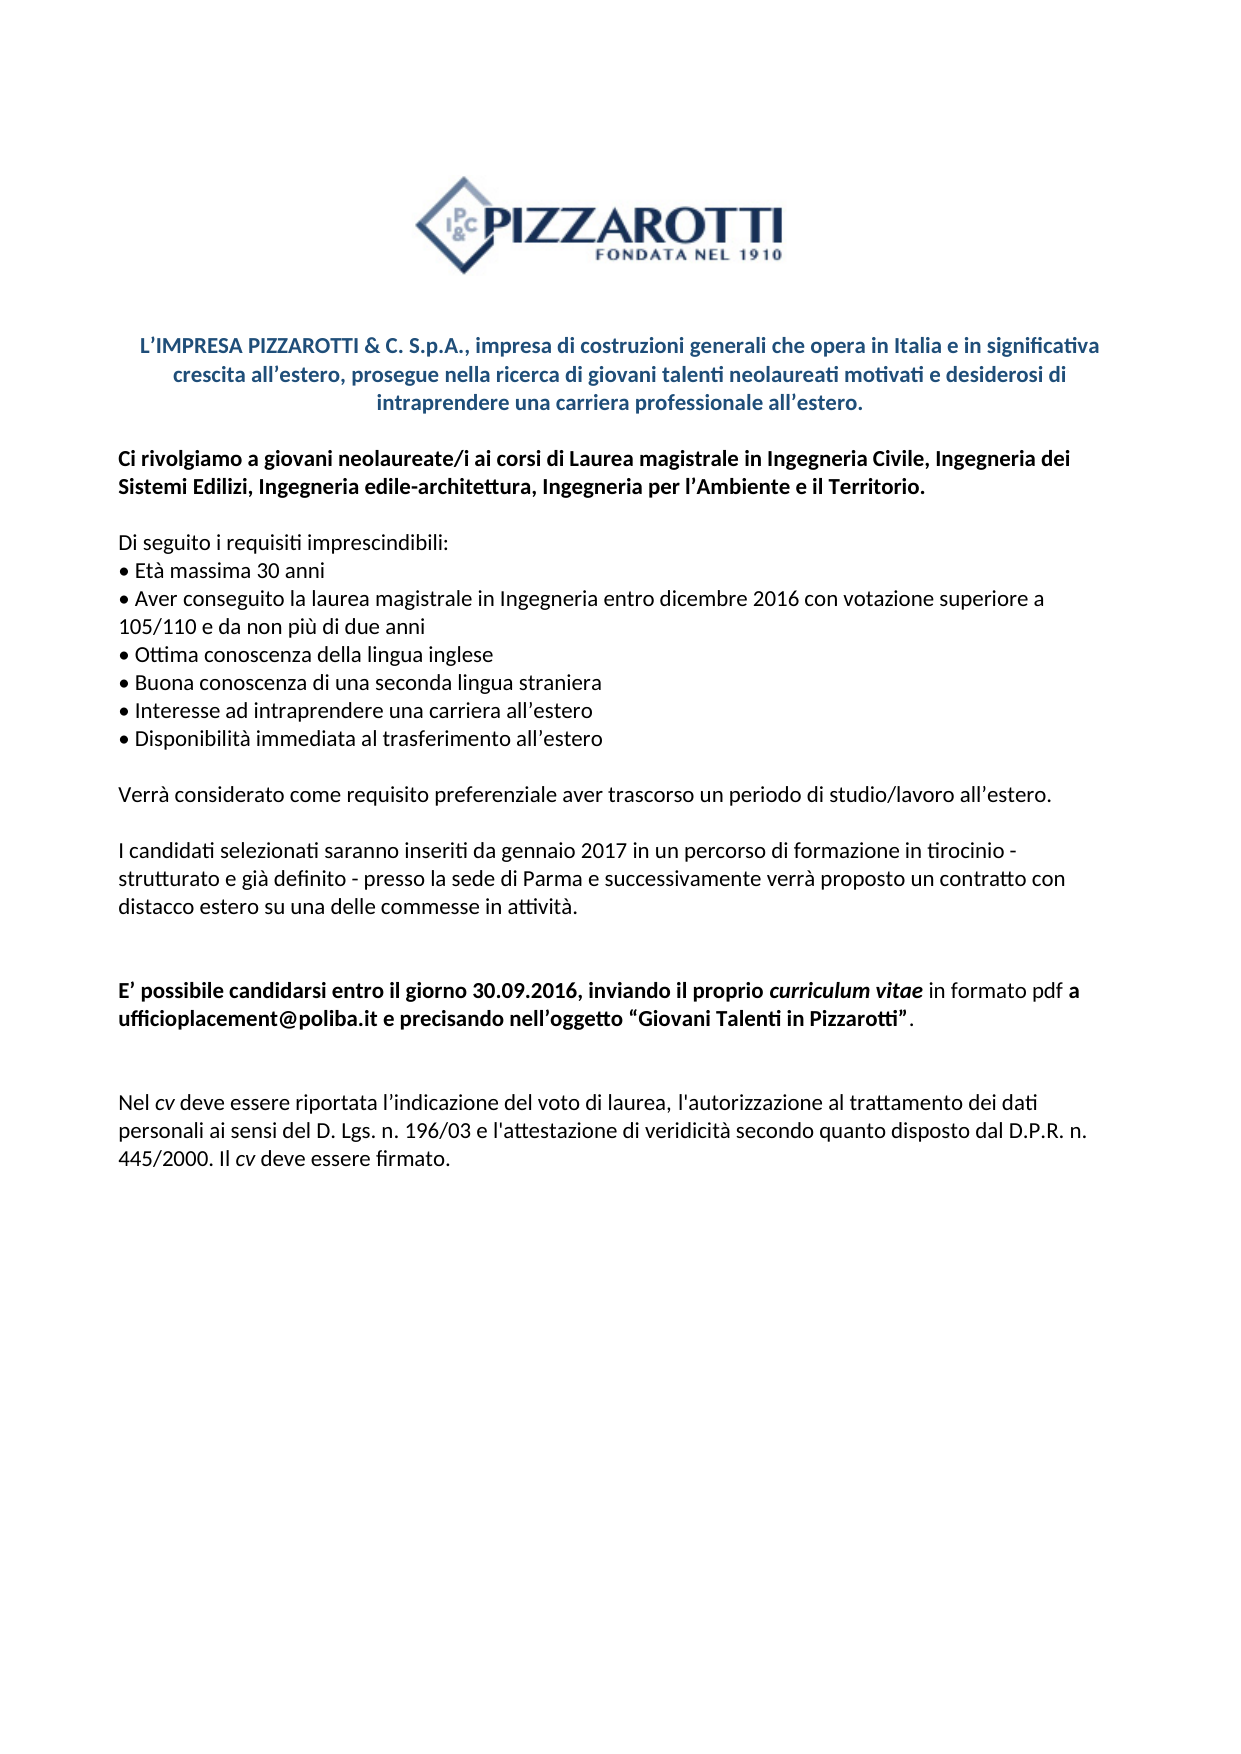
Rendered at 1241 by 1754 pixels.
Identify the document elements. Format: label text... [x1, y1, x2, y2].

text E’ possibile candidarsi entro il giorno 30.09.2016, inviando il proprio curriculum vitae in formato pdf a ufficioplacement@poliba.it e precisando nell’oggetto “Giovani Talenti in Pizzarotti”. [118, 976, 1122, 1032]
text Nel cv deve essere riportata l’indicazione del voto di laurea, l'autorizzazione al trattamento dei dati personali ai sensi del D. Lgs. n. 196/03 e l'attestazione di veridicità secondo quanto disposto dal D.P.R. n. 445/2000. Il cv deve essere firmato. [118, 1088, 1122, 1172]
text L’IMPRESA PIZZAROTTI & C. S.p.A., impresa di costruzioni generali che opera in Italia e in significativa crescita all’estero, prosegue nella ricerca di giovani talenti neolaureati motivati e desiderosi di intraprendere una carriera professionale all’estero. [118, 332, 1122, 416]
text Di seguito i requisiti imprescindibili: • Età massima 30 anni • Aver conseguito la laurea magistrale in Ingegneria entro dicembre 2016 con votazione superiore a 105/110 e da non più di due anni • Ottima conoscenza della lingua inglese • Buona conoscenza di una seconda lingua straniera • Interesse ad intraprendere una carriera all’estero • Disponibilità immediata al trasferimento all’estero Verrà considerato come requisito preferenziale aver trascorso un periodo di studio/lavoro all’estero. I candidati selezionati saranno inseriti da gennaio 2017 in un percorso di formazione in tirocinio - strutturato e già definito - presso la sede di Parma e successivamente verrà proposto un contratto con distacco estero su una delle commesse in attività. [118, 528, 1122, 976]
picture [411, 175, 829, 276]
text Ci rivolgiamo a giovani neolaureate/i ai corsi di Laurea magistrale in Ingegneria Civile, Ingegneria dei Sistemi Edilizi, Ingegneria edile-architettura, Ingegneria per l’Ambiente e il Territorio. [118, 444, 1122, 500]
